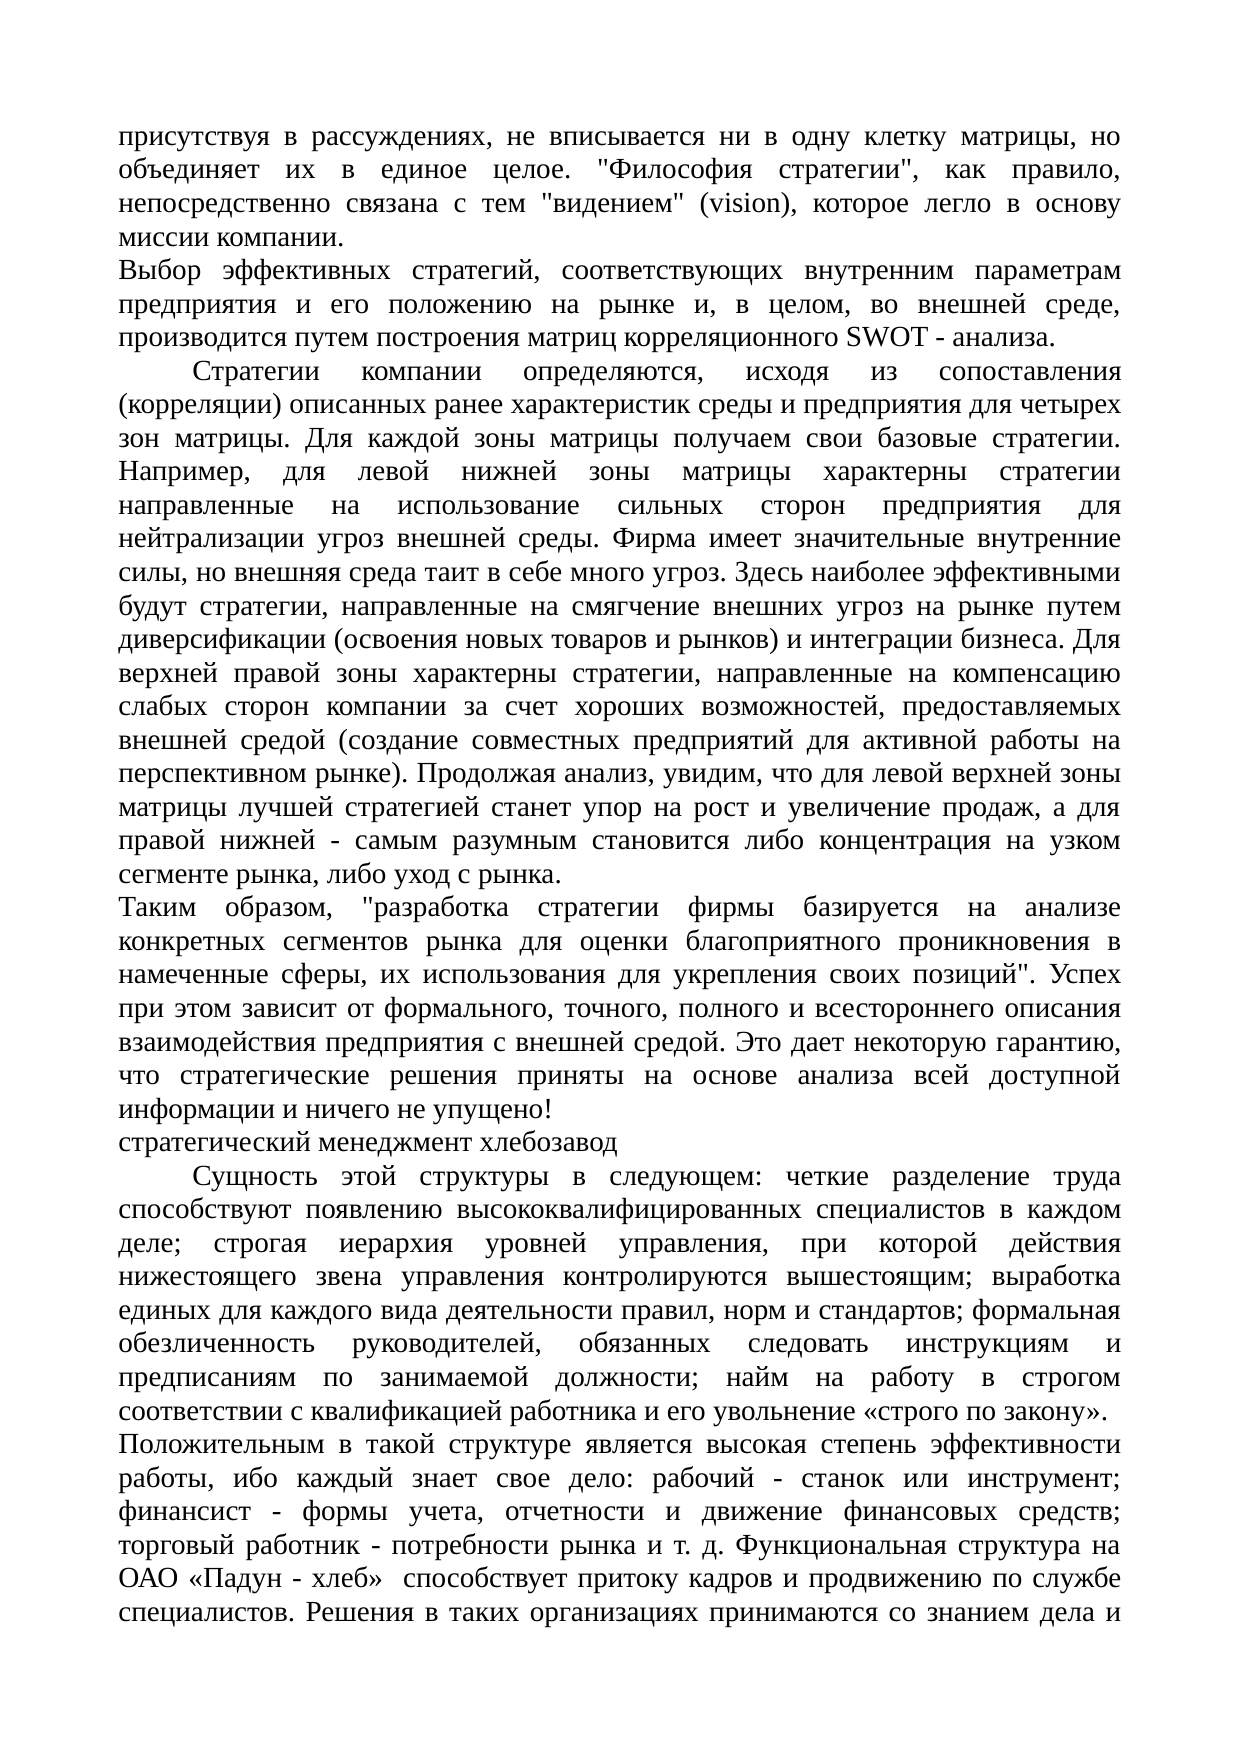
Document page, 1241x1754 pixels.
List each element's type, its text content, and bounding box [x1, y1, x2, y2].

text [118, 118, 1122, 252]
text Выбор эффективных стратегий, соответствующих внутренним параметрам предприятия и его положению на рынке и, в целом, во внешней среде, производится путем построения матриц корреляционного SWOT - анализа. [118, 252, 1122, 353]
text Сущность этой структуры в следующем: четкие разделение труда способствуют появлению высококвалифицированных специалистов в каждом деле; строгая иерархия уровней управления, при которой действия нижестоящего звена управления контролируются вышестоящим; выработка единых для каждого вида деятельности правил, норм и стандартов; формальная обезличенность руководителей, обязанных следовать инструкциям и предписаниям по занимаемой должности; найм на работу в строгом соответствии с квалификацией работника и его увольнение «строго по закону». [118, 1158, 1122, 1426]
text Таким образом, "разработка стратегии фирмы базируется на анализе конкретных сегментов рынка для оценки благоприятного проникновения в намеченные сферы, их использования для укрепления своих позиций". Успех при этом зависит от формального, точного, полного и всестороннего описания взаимодействия предприятия с внешней средой. Это дает некоторую гарантию, что стратегические решения приняты на основе анализа всей доступной информации и ничего не упущено! [118, 889, 1122, 1124]
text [118, 1426, 1122, 1627]
text Стратегии компании определяются, исходя из сопоставления (корреляции) описанных ранее характеристик среды и предприятия для четырех зон матрицы. Для каждой зоны матрицы получаем свои базовые стратегии. Например, для левой нижней зоны матрицы характерны стратегии направленные на использование сильных сторон предприятия для нейтрализации угроз внешней среды. Фирма имеет значительные внутренние силы, но внешняя среда таит в себе много угроз. Здесь наиболее эффективными будут стратегии, направленные на смягчение внешних угроз на рынке путем диверсификации (освоения новых товаров и рынков) и интеграции бизнеса. Для верхней правой зоны характерны стратегии, направленные на компенсацию слабых сторон компании за счет хороших возможностей, предоставляемых внешней средой (создание совместных предприятий для активной работы на перспективном рынке). Продолжая анализ, увидим, что для левой верхней зоны матрицы лучшей стратегией станет упор на рост и увеличение продаж, а для правой нижней - самым разумным становится либо концентрация на узком сегменте рынка, либо уход с рынка. [118, 353, 1122, 889]
text стратегический менеджмент хлебозавод [118, 1124, 1122, 1158]
